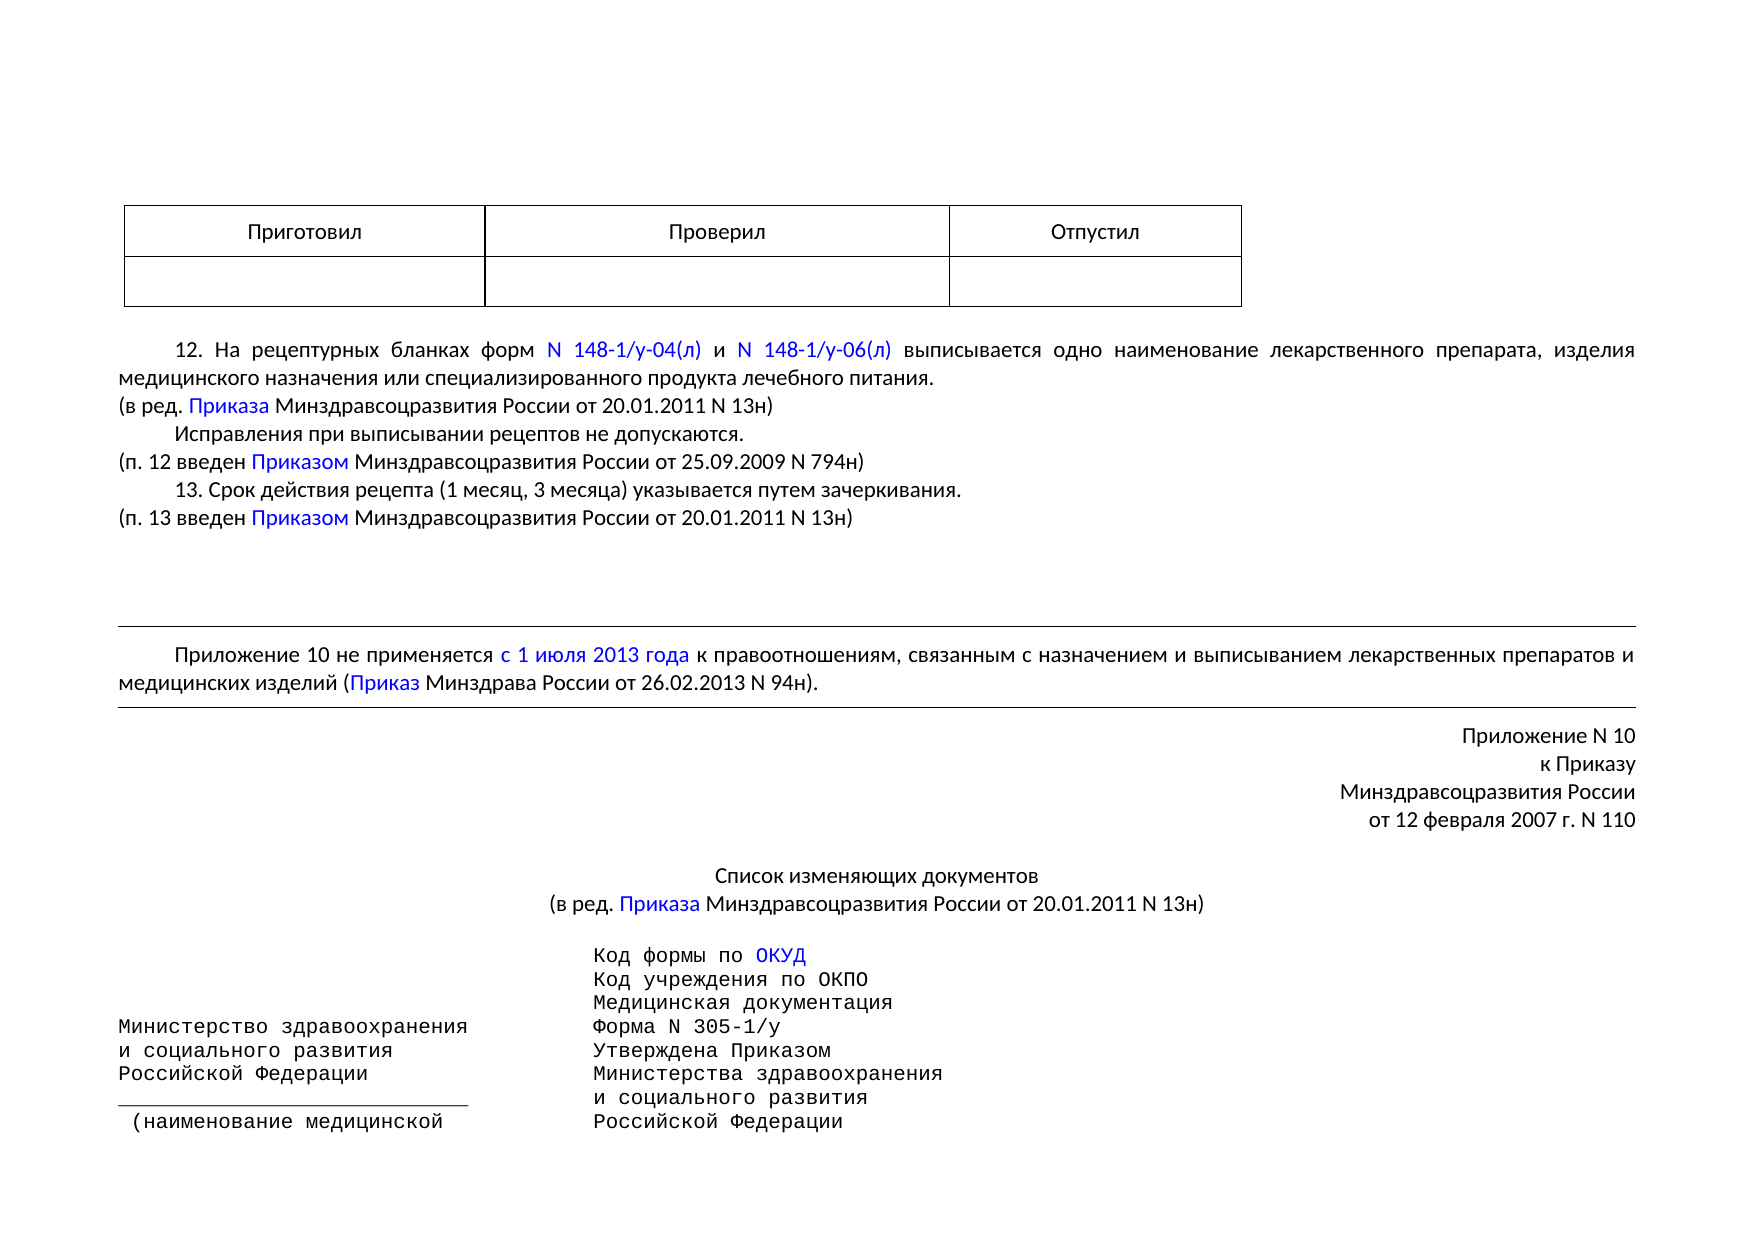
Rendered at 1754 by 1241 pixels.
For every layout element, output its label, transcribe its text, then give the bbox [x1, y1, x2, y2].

text Медицинская документация [118, 992, 1636, 1016]
text Приложение N 10 [118, 721, 1636, 749]
text (наименование медицинской Российской Федерации [118, 1111, 1636, 1134]
text Исправления при выписывании рецептов не допускаются. [118, 419, 1636, 447]
table_cell [950, 257, 1241, 306]
text Код учреждения по ОКПО [118, 969, 1636, 992]
text (в ред. Приказа Минздравсоцразвития России от 20.01.2011 N 13н) [118, 391, 1636, 419]
text Минздравсоцразвития России [118, 777, 1636, 805]
table_header Приготовил [125, 206, 484, 256]
text Приложение 10 не применяется с 1 июля 2013 года к правоотношениям, связанным с назначением и выписыванием лекарственных препаратов и медицинских изделий (Приказ Минздрава России от 26.02.2013 N 94н). [118, 640, 1636, 696]
text Российской Федерации Министерства здравоохранения [118, 1063, 1636, 1087]
text 13. Срок действия рецепта (1 месяц, 3 месяца) указывается путем зачеркивания. [118, 475, 1636, 503]
table_header Отпустил [950, 206, 1241, 256]
text и социального развития Утверждена Приказом [118, 1040, 1636, 1063]
text (п. 13 введен Приказом Минздравсоцразвития России от 20.01.2011 N 13н) [118, 503, 1636, 531]
table_cell [125, 257, 484, 306]
text ____________________________ и социального развития [118, 1087, 1636, 1111]
text Список изменяющих документов [118, 861, 1636, 889]
text 12. На рецептурных бланках форм N 148-1/у-04(л) и N 148-1/у-06(л) выписывается одно наименование лекарственного препарата, изделия медицинского назначения или специализированного продукта лечебного питания. [118, 335, 1636, 391]
text Код формы по ОКУД [118, 945, 1636, 969]
table_header Проверил [486, 206, 949, 256]
text (в ред. Приказа Минздравсоцразвития России от 20.01.2011 N 13н) [118, 889, 1636, 917]
table_cell [486, 257, 949, 306]
text Министерство здравоохранения Форма N 305-1/у [118, 1016, 1636, 1040]
text от 12 февраля 2007 г. N 110 [118, 805, 1636, 833]
text к Приказу [118, 749, 1636, 777]
text (п. 12 введен Приказом Минздравсоцразвития России от 25.09.2009 N 794н) [118, 447, 1636, 475]
